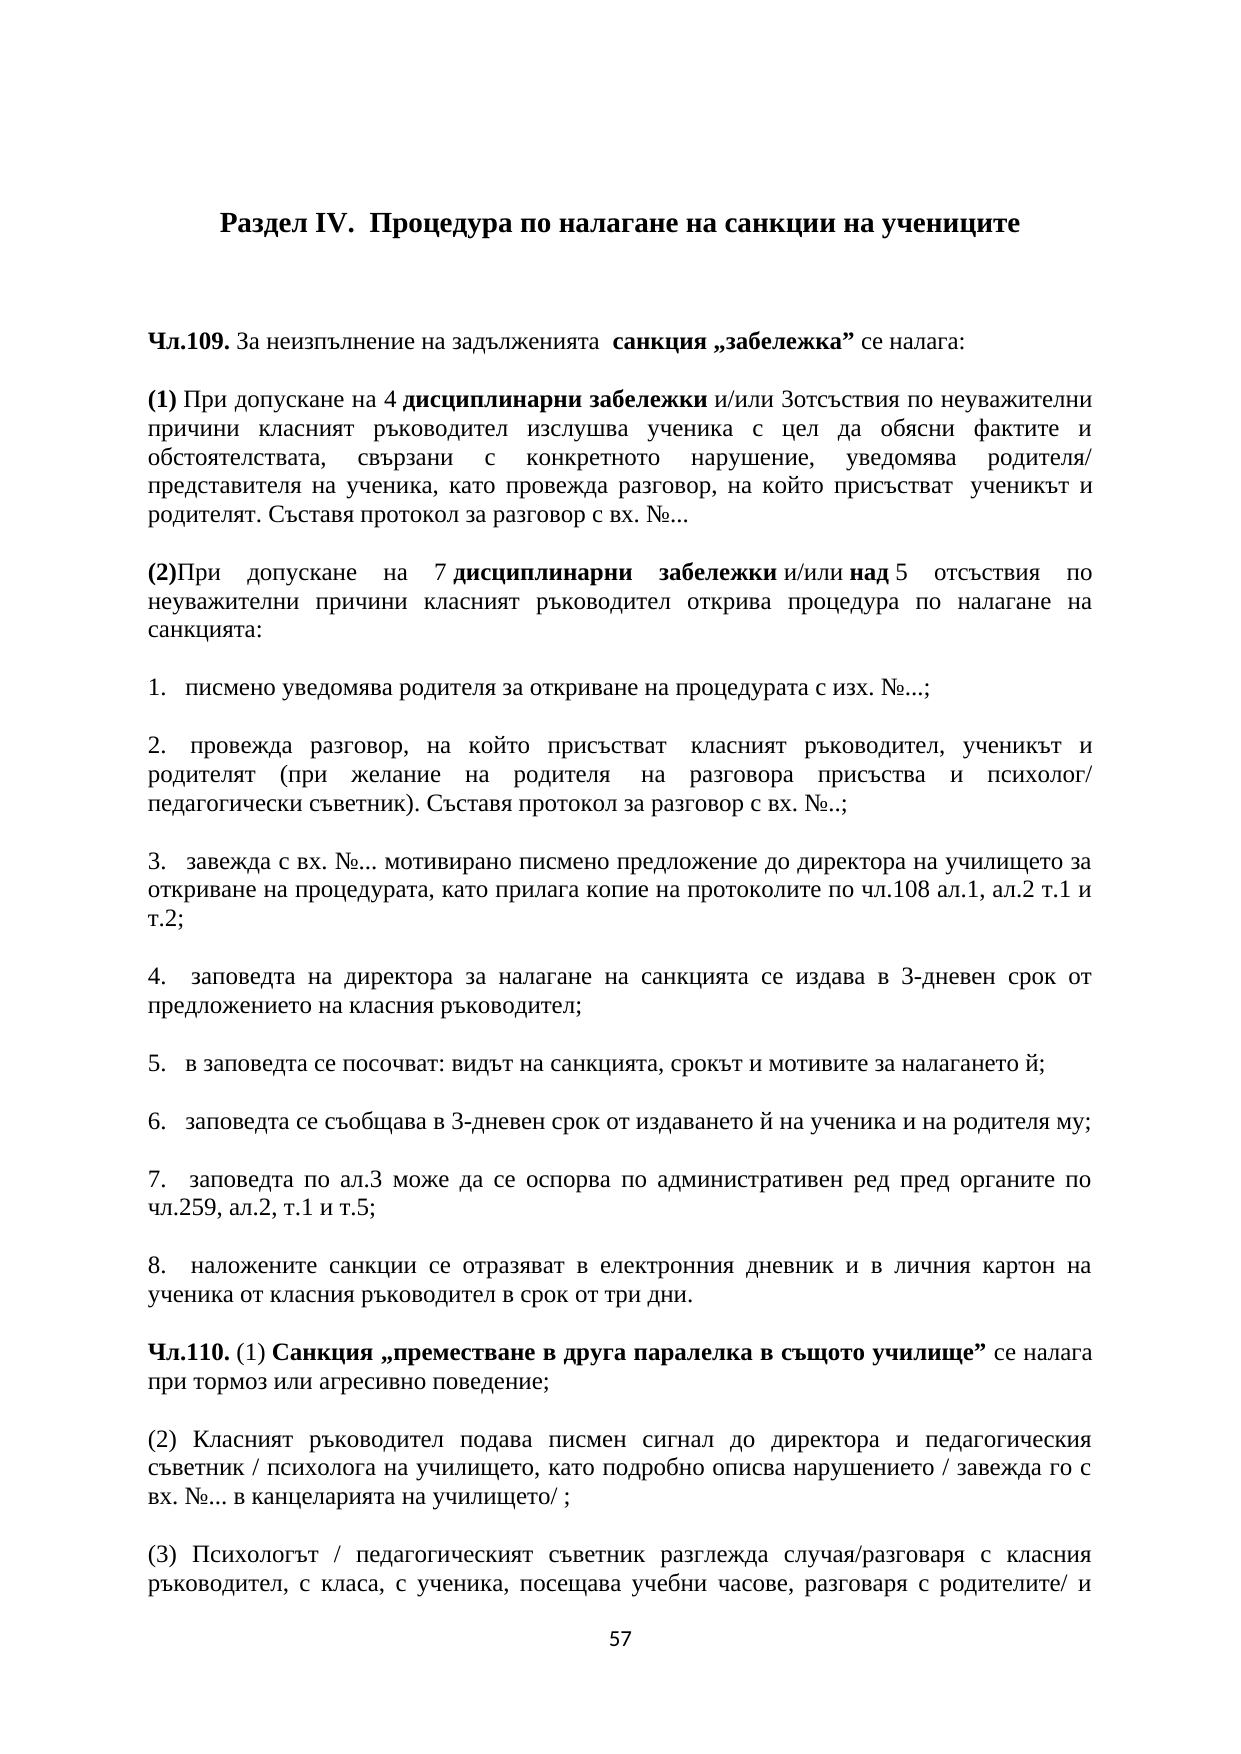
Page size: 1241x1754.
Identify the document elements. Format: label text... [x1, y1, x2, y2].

text 4. заповедта на директора за налагане на санкцията се издава в 3-дневен срок от предложението на класния ръководител; [148, 961, 1093, 1019]
text Чл.109. За неизпълнение на задълженията санкция „забележка” се налага: [148, 326, 1093, 355]
text (2)При допускане на 7 дисциплинарни забележки и/или над 5 отсъствия по неуважителни причини класният ръководител открива процедура по налагане на санкцията: [148, 557, 1093, 643]
text 5. в заповедта се посочват: видът на санкцията, срокът и мотивите за налагането й; [148, 1048, 1093, 1077]
text 6. заповедта се съобщава в 3-дневен срок от издаването й на ученика и на родителя му; [148, 1106, 1093, 1134]
text 8. наложените санкции се отразяват в електронния дневник и в личния картон на ученика от класния ръководител в срок от три дни. [148, 1250, 1093, 1308]
text 7. заповедта по ал.3 може да се оспорва по административен ред пред органите по чл.259, ал.2, т.1 и т.5; [148, 1164, 1093, 1221]
text 3. завежда с вх. №... мотивирано писмено предложение до директора на училището за откриване на процедурата, като прилага копие на протоколите по чл.108 ал.1, ал.2 т.1 и т.2; [148, 846, 1093, 932]
text (1) При допускане на 4 дисциплинарни забележки и/или 3отсъствия по неуважителни причини класният ръководител изслушва ученика с цел да обясни фактите и обстоятелствата, свързани с конкретното нарушение, уведомява родителя/ представителя на ученика, като провежда разговор, на който присъстват ученикът и родителят. Съставя протокол за разговор с вх. №... [148, 384, 1093, 528]
text 1. писмено уведомява родителя за откриване на процедурата с изх. №...; [148, 672, 1093, 701]
text (2) Класният ръководител подава писмен сигнал до директора и педагогическия съветник / психолога на училището, като подробно описва нарушението / завежда го с вх. №... в канцеларията на училището/ ; [148, 1424, 1093, 1510]
text Раздел ІV. Процедура по налагане на санкции на учениците [148, 206, 1093, 239]
text 2. провежда разговор, на който присъстват класният ръководител, ученикът и родителят (при желание на родителя на разговора присъства и психолог/ педагогически съветник). Съставя протокол за разговор с вх. №..; [148, 730, 1093, 817]
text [148, 1539, 1093, 1597]
text Чл.110. (1) Санкция „преместване в друга паралелка в същото училище” се налага при тормоз или агресивно поведение; [148, 1337, 1093, 1394]
